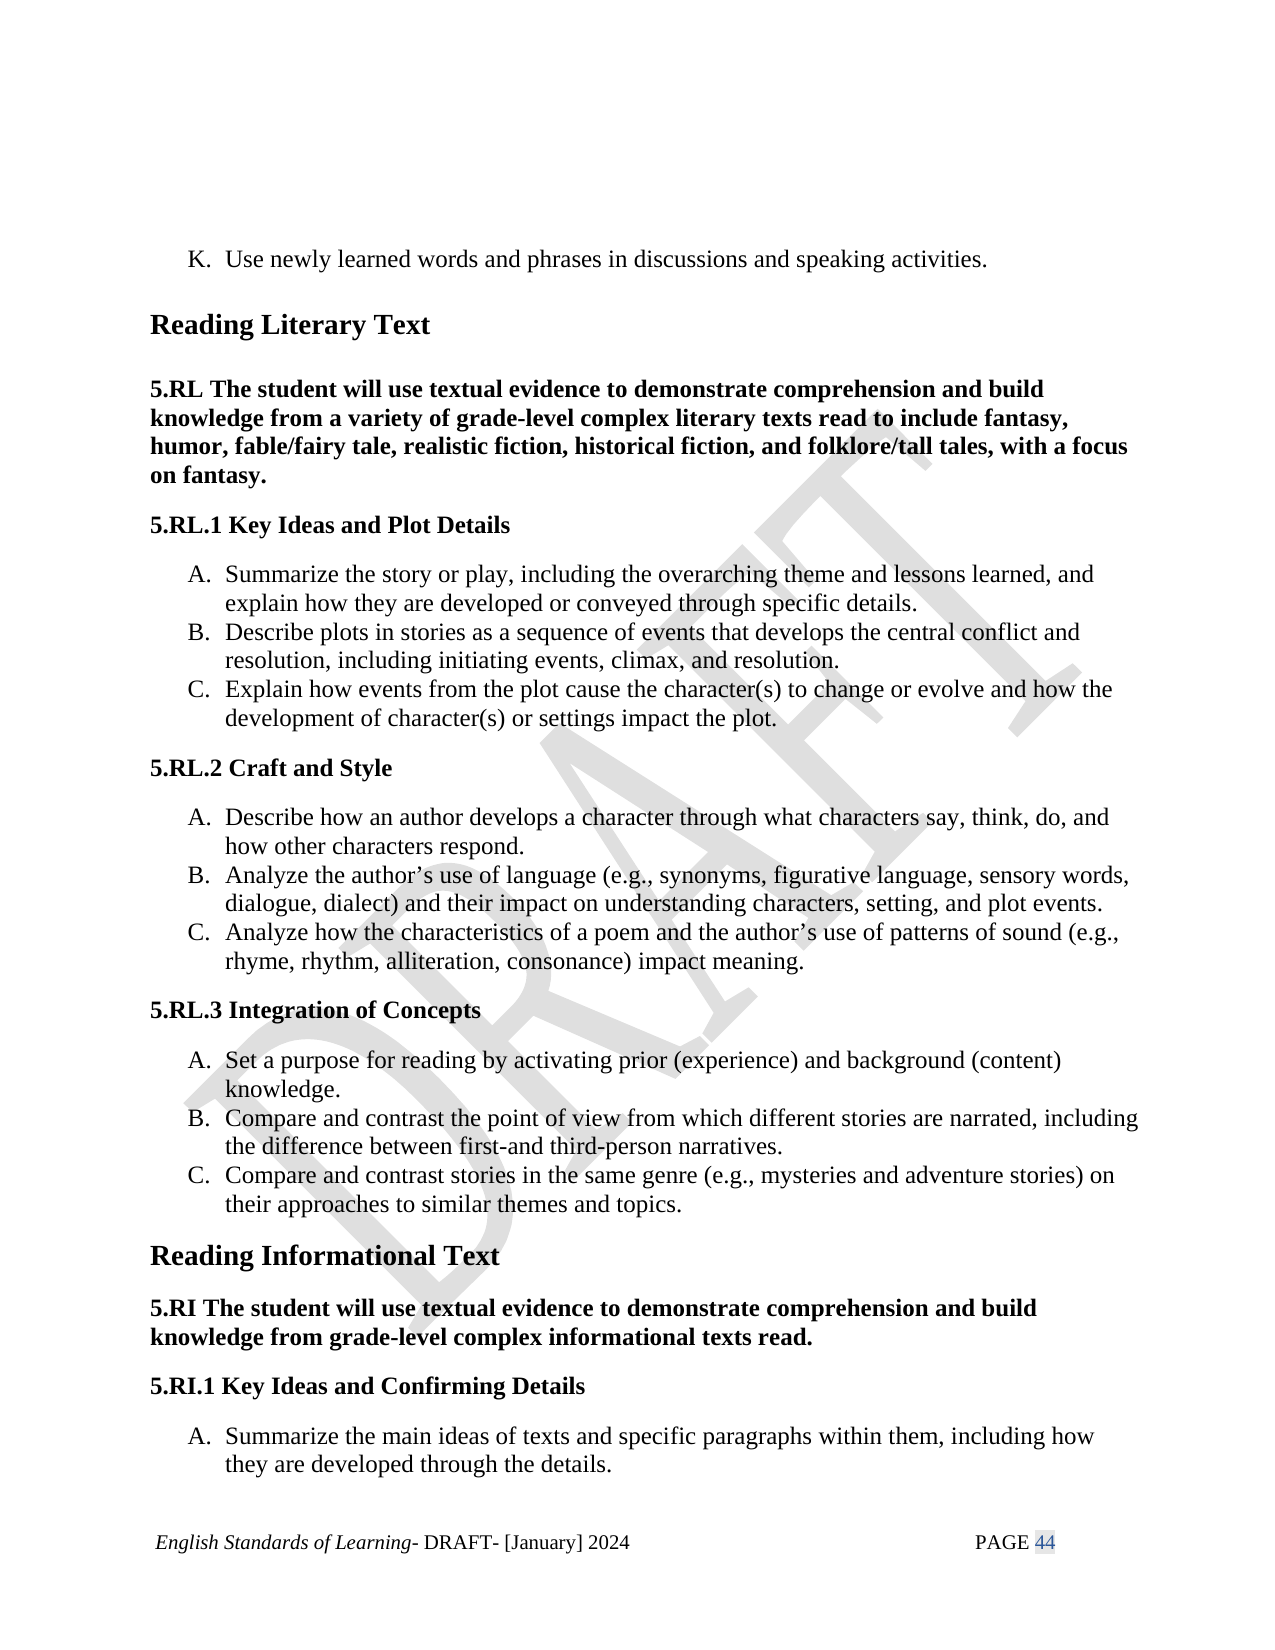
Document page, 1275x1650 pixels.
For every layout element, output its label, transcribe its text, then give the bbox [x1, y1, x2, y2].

text Reading Literary Text [150, 307, 1144, 340]
text 5.RI The student will use textual evidence to demonstrate comprehension and build knowledge from grade-level complex informational texts read. [150, 1293, 1144, 1350]
list Summarize the main ideas of texts and specific paragraphs within them, including how they are developed through the details. [187, 1421, 1144, 1478]
text 5.RL The student will use textual evidence to demonstrate comprehension and build knowledge from a variety of grade-level complex literary texts read to include fantasy, humor, fable/fairy tale, realistic fiction, historical fiction, and folklore/tall tales, with a focus on fantasy. [150, 374, 1144, 489]
list Describe plots in stories as a sequence of events that develops the central conflict and resolution, including initiating events, climax, and resolution. [187, 617, 1144, 674]
text 5.RL.2 Craft and Style [150, 753, 1144, 781]
text 5.RL.3 Integration of Concepts [150, 996, 1144, 1024]
list Set a purpose for reading by activating prior (experience) and background (content) knowledge. [187, 1045, 1144, 1103]
text Reading Informational Text [150, 1238, 1144, 1272]
list Summarize the story or play, including the overarching theme and lessons learned, and explain how they are developed or conveyed through specific details. [187, 559, 1144, 617]
text 5.RL.1 Key Ideas and Plot Details [150, 510, 1144, 538]
text 5.RI.1 Key Ideas and Confirming Details [150, 1371, 1144, 1400]
list Analyze how the characteristics of a poem and the author’s use of patterns of sound (e.g., rhyme, rhythm, alliteration, consonance) impact meaning. [187, 917, 1144, 975]
list Analyze the author’s use of language (e.g., synonyms, figurative language, sensory words, dialogue, dialect) and their impact on understanding characters, setting, and plot events. [187, 860, 1144, 917]
list Compare and contrast the point of view from which different stories are narrated, including the difference between first-and third-person narratives. [187, 1103, 1144, 1160]
list Describe how an author develops a character through what characters say, think, do, and how other characters respond. [187, 802, 1144, 860]
list Use newly learned words and phrases in discussions and speaking activities. [187, 244, 1144, 273]
list Compare and contrast stories in the same genre (e.g., mysteries and adventure stories) on their approaches to similar themes and topics. [187, 1160, 1144, 1218]
list Explain how events from the plot cause the character(s) to change or evolve and how the development of character(s) or settings impact the plot. [187, 674, 1144, 732]
